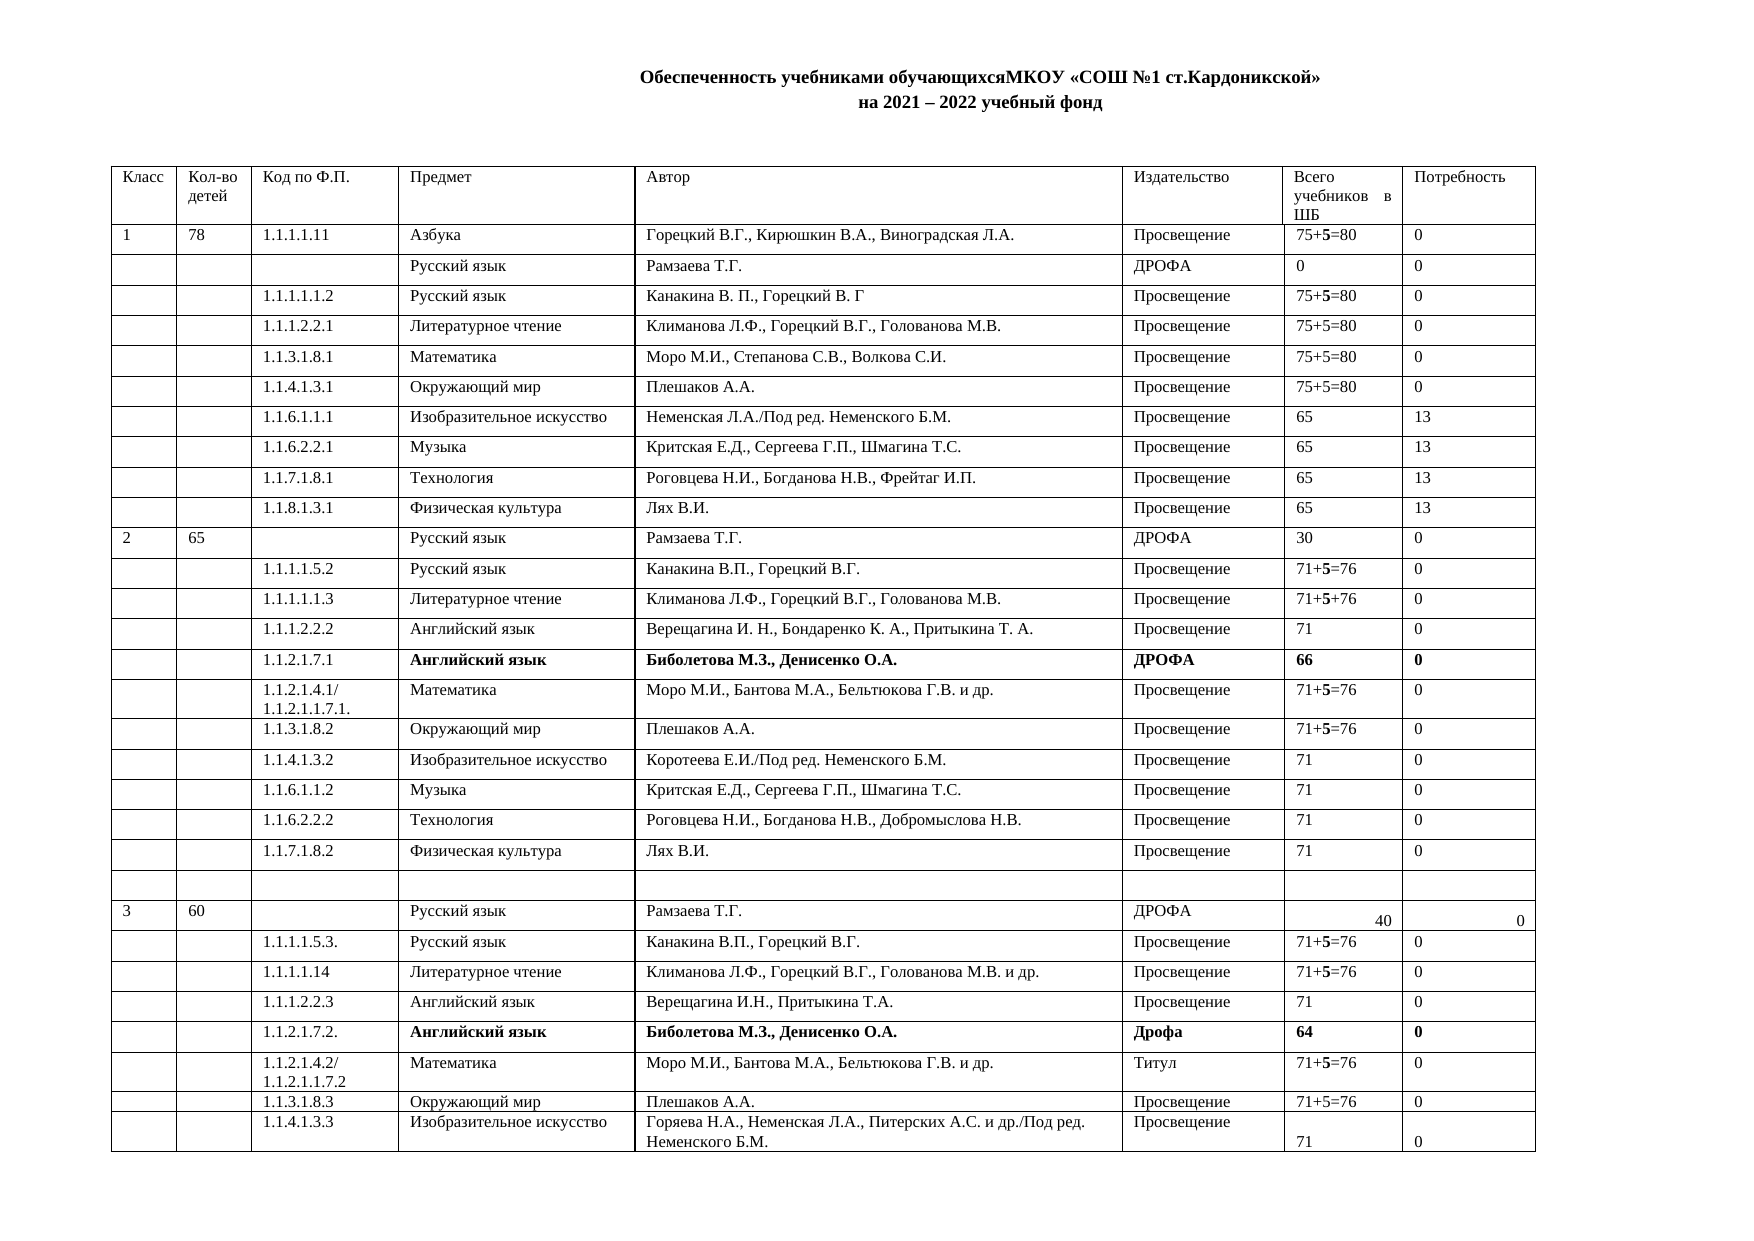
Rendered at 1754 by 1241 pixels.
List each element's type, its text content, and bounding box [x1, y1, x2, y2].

table_cell Лях В.И. [636, 840, 1122, 870]
table_cell 1.1.1.1.5.2 [252, 559, 398, 588]
table_cell 1.1.2.1.7.2. [252, 1022, 398, 1052]
table_cell Горяева Н.А., Неменская Л.А., Питерских А.С. и др./Под ред. Неменского Б.М. [636, 1112, 1122, 1151]
table_cell Просвещение [1123, 468, 1284, 497]
table_cell Роговцева Н.И., Богданова Н.В., Добромыслова Н.В. [636, 810, 1122, 839]
table_cell Литературное чтение [399, 589, 634, 618]
table_cell 71 [1285, 619, 1402, 648]
table_cell [1403, 871, 1535, 900]
table_cell 1.1.1.1.11 [252, 225, 398, 254]
text Обеспеченность учебниками обучающихсяМКОУ «СОШ №1 ст.Кардоникской» [266, 66, 1695, 88]
table_cell Изобразительное искусство [399, 1112, 634, 1151]
table_header Издательство [1123, 167, 1282, 224]
table_cell [177, 559, 251, 588]
table_cell Просвещение [1123, 962, 1284, 991]
table_cell 2 [112, 528, 176, 557]
table_cell [112, 780, 176, 809]
table_cell 66 [1285, 650, 1402, 679]
table_cell Английский язык [399, 650, 634, 679]
table_cell Технология [399, 468, 634, 497]
table_cell 71+5+76 [1285, 589, 1402, 618]
table_cell [112, 255, 176, 285]
table_cell 0 [1403, 650, 1535, 679]
table_cell [112, 437, 176, 467]
table_cell 1.1.1.2.2.1 [252, 316, 398, 345]
table_cell 1.1.1.1.1.2 [252, 286, 398, 315]
table_cell 1.1.2.1.7.1 [252, 650, 398, 679]
table_cell Английский язык [399, 992, 634, 1021]
table_cell 71 [1285, 750, 1402, 779]
table_cell Просвещение [1123, 992, 1284, 1021]
table_cell Окружающий мир [399, 377, 634, 406]
table_cell [112, 719, 176, 748]
table_cell Просвещение [1123, 286, 1284, 315]
table_cell 0 [1403, 750, 1535, 779]
table_cell [1285, 871, 1402, 900]
table_cell Русский язык [399, 559, 634, 588]
table_cell Просвещение [1123, 1092, 1284, 1111]
table_cell ДРОФА [1123, 650, 1284, 679]
table_cell 13 [1403, 407, 1535, 436]
table_cell Рамзаева Т.Г. [636, 528, 1122, 557]
table_cell Плешаков А.А. [636, 719, 1122, 748]
table_cell 1.1.7.1.8.1 [252, 468, 398, 497]
table_cell ДРОФА [1123, 901, 1284, 930]
table_cell Изобразительное искусство [399, 750, 634, 779]
table_cell [177, 377, 251, 406]
table_cell [177, 962, 251, 991]
table_cell 1.1.6.2.2.1 [252, 437, 398, 467]
table_header Класс [112, 167, 176, 224]
table_cell 0 [1403, 901, 1535, 930]
table_cell Просвещение [1123, 1112, 1284, 1151]
table_cell 13 [1403, 437, 1535, 467]
table_cell 1.1.1.2.2.3 [252, 992, 398, 1021]
table_cell 75+5=80 [1285, 286, 1402, 315]
table_header Автор [636, 167, 1122, 224]
table_cell [112, 1092, 176, 1111]
table_cell Просвещение [1123, 840, 1284, 870]
table_cell 0 [1403, 316, 1535, 345]
table_cell Просвещение [1123, 719, 1284, 748]
table_cell 1.1.2.1.4.1/ 1.1.2.1.1.7.1. [252, 680, 398, 718]
table_cell [177, 1112, 251, 1151]
table_cell Просвещение [1123, 559, 1284, 588]
table_cell [177, 437, 251, 467]
table_cell Окружающий мир [399, 719, 634, 748]
table_cell Русский язык [399, 901, 634, 930]
table_cell 1.1.6.1.1.1 [252, 407, 398, 436]
table_cell 71 [1285, 810, 1402, 839]
table_cell [112, 750, 176, 779]
table_cell Литературное чтение [399, 962, 634, 991]
table_cell 71+5=76 [1285, 931, 1402, 961]
table_cell Климанова Л.Ф., Горецкий В.Г., Голованова М.В. и др. [636, 962, 1122, 991]
table_cell Просвещение [1123, 437, 1284, 467]
table_cell [177, 498, 251, 527]
table_cell Плешаков А.А. [636, 1092, 1122, 1111]
table_cell 13 [1403, 498, 1535, 527]
table_cell 65 [1285, 437, 1402, 467]
table_cell [112, 559, 176, 588]
table_cell Роговцева Н.И., Богданова Н.В., Фрейтаг И.П. [636, 468, 1122, 497]
table_cell Канакина В.П., Горецкий В.Г. [636, 931, 1122, 961]
table_cell Просвещение [1123, 810, 1284, 839]
table_cell 1.1.4.1.3.3 [252, 1112, 398, 1151]
table_cell [252, 528, 398, 557]
table_cell [177, 316, 251, 345]
table_cell [112, 589, 176, 618]
table_cell Математика [399, 346, 634, 376]
table_cell 30 [1285, 528, 1402, 557]
table_cell Лях В.И. [636, 498, 1122, 527]
table_cell 71+5=76 [1285, 680, 1402, 718]
table_header Всего учебников в ШБ [1283, 167, 1402, 224]
table_cell Просвещение [1123, 680, 1284, 718]
table_cell 60 [177, 901, 251, 930]
table_cell Канакина В.П., Горецкий В.Г. [636, 559, 1122, 588]
table_cell [112, 346, 176, 376]
table_cell Климанова Л.Ф., Горецкий В.Г., Голованова М.В. [636, 316, 1122, 345]
table_cell 13 [1403, 468, 1535, 497]
table_cell [252, 901, 398, 930]
table_cell 71 [1285, 840, 1402, 870]
table_cell 1.1.1.2.2.2 [252, 619, 398, 648]
text на 2021 – 2022 учебный фонд [266, 91, 1695, 113]
table_cell 65 [177, 528, 251, 557]
table_cell [112, 286, 176, 315]
table_cell [177, 992, 251, 1021]
table_header Потребность [1403, 167, 1535, 224]
table_cell Верещагина И.Н., Притыкина Т.А. [636, 992, 1122, 1021]
table_header Кол-во детей [177, 167, 251, 224]
table_cell 0 [1403, 559, 1535, 588]
table_cell 71+5=76 [1285, 1053, 1402, 1091]
table_cell Неменская Л.А./Под ред. Неменского Б.М. [636, 407, 1122, 436]
table_cell Английский язык [399, 619, 634, 648]
table_cell 78 [177, 225, 251, 254]
table_cell [177, 871, 251, 900]
table_header Предмет [399, 167, 634, 224]
table_cell 0 [1403, 286, 1535, 315]
table_cell 0 [1403, 931, 1535, 961]
table_cell 71 [1285, 992, 1402, 1021]
table_cell 71+5=76 [1285, 719, 1402, 748]
table_cell 0 [1403, 1022, 1535, 1052]
table_cell 0 [1403, 1112, 1535, 1151]
table_cell Биболетова М.З., Денисенко О.А. [636, 1022, 1122, 1052]
table_cell [112, 931, 176, 961]
table_cell Русский язык [399, 255, 634, 285]
table_cell Азбука [399, 225, 634, 254]
table_cell 40 [1285, 901, 1402, 930]
table_cell [177, 255, 251, 285]
table_cell [112, 992, 176, 1021]
table_cell [112, 840, 176, 870]
table_cell Климанова Л.Ф., Горецкий В.Г., Голованова М.В. [636, 589, 1122, 618]
table_cell Просвещение [1123, 225, 1284, 254]
table_cell 0 [1403, 1053, 1535, 1091]
table_cell 3 [112, 901, 176, 930]
table_cell Просвещение [1123, 780, 1284, 809]
table_cell [1123, 871, 1284, 900]
table_cell 1.1.1.1.1.3 [252, 589, 398, 618]
table_cell [636, 871, 1122, 900]
table_cell Рамзаева Т.Г. [636, 901, 1122, 930]
table_cell 1.1.4.1.3.1 [252, 377, 398, 406]
table_cell Математика [399, 680, 634, 718]
table_cell 65 [1285, 498, 1402, 527]
table_cell [112, 619, 176, 648]
table_cell 65 [1285, 468, 1402, 497]
table_cell Русский язык [399, 931, 634, 961]
table_cell 0 [1285, 255, 1402, 285]
table_cell [177, 589, 251, 618]
table_cell 1.1.8.1.3.1 [252, 498, 398, 527]
table_cell [177, 750, 251, 779]
table_cell Моро М.И., Бантова М.А., Бельтюкова Г.В. и др. [636, 1053, 1122, 1091]
table_cell [399, 871, 634, 900]
table_cell Музыка [399, 780, 634, 809]
table_cell 71+5=76 [1285, 1092, 1402, 1111]
table_cell [252, 255, 398, 285]
table_cell 0 [1403, 840, 1535, 870]
table_cell 1.1.6.2.2.2 [252, 810, 398, 839]
table_cell [177, 810, 251, 839]
table_cell Моро М.И., Бантова М.А., Бельтюкова Г.В. и др. [636, 680, 1122, 718]
table_cell 64 [1285, 1022, 1402, 1052]
table_cell Просвещение [1123, 931, 1284, 961]
table_cell 75+5=80 [1285, 316, 1402, 345]
table_cell 0 [1403, 225, 1535, 254]
table_cell [112, 377, 176, 406]
table_cell Титул [1123, 1053, 1284, 1091]
table_cell 0 [1403, 377, 1535, 406]
table_cell Русский язык [399, 286, 634, 315]
table_cell [112, 810, 176, 839]
table_cell Верещагина И. Н., Бондаренко К. А., Притыкина Т. А. [636, 619, 1122, 648]
table_cell [112, 650, 176, 679]
table_cell 1.1.3.1.8.3 [252, 1092, 398, 1111]
table_cell Рамзаева Т.Г. [636, 255, 1122, 285]
table_cell 0 [1403, 589, 1535, 618]
table_cell 0 [1403, 810, 1535, 839]
table_cell 1 [112, 225, 176, 254]
table_cell [112, 316, 176, 345]
table_cell Дрофа [1123, 1022, 1284, 1052]
table_cell 1.1.1.1.5.3. [252, 931, 398, 961]
table_cell 1.1.6.1.1.2 [252, 780, 398, 809]
table_cell Коротеева Е.И./Под ред. Неменского Б.М. [636, 750, 1122, 779]
table_header Код по Ф.П. [252, 167, 398, 224]
table_cell 0 [1403, 992, 1535, 1021]
table_cell Физическая культура [399, 498, 634, 527]
table_cell [112, 680, 176, 718]
table_cell [112, 1112, 176, 1151]
table_cell Критская Е.Д., Сергеева Г.П., Шмагина Т.С. [636, 780, 1122, 809]
table_cell Просвещение [1123, 498, 1284, 527]
table_cell Окружающий мир [399, 1092, 634, 1111]
table_cell Русский язык [399, 528, 634, 557]
table_cell 0 [1403, 346, 1535, 376]
table_cell Биболетова М.З., Денисенко О.А. [636, 650, 1122, 679]
table_cell [112, 962, 176, 991]
table_cell 75+5=80 [1285, 225, 1402, 254]
table_cell 0 [1403, 780, 1535, 809]
table_cell [177, 407, 251, 436]
table_cell 0 [1403, 1092, 1535, 1111]
table_cell 0 [1403, 619, 1535, 648]
table_cell 71+5=76 [1285, 559, 1402, 588]
table_cell [177, 346, 251, 376]
table_cell Плешаков А.А. [636, 377, 1122, 406]
table_cell Изобразительное искусство [399, 407, 634, 436]
table_cell Английский язык [399, 1022, 634, 1052]
table_cell 0 [1403, 719, 1535, 748]
table_cell 75+5=80 [1285, 377, 1402, 406]
table_cell ДРОФА [1123, 255, 1284, 285]
table_cell Математика [399, 1053, 634, 1091]
table_cell [177, 719, 251, 748]
table_cell Физическая культура [399, 840, 634, 870]
table_cell [112, 1022, 176, 1052]
table_cell [177, 468, 251, 497]
table_cell [112, 871, 176, 900]
table_cell 75+5=80 [1285, 346, 1402, 376]
table_cell ДРОФА [1123, 528, 1284, 557]
table_cell 71+5=76 [1285, 962, 1402, 991]
table_cell [177, 650, 251, 679]
table_cell [112, 1053, 176, 1091]
table_cell Просвещение [1123, 377, 1284, 406]
table_cell [177, 619, 251, 648]
table_cell 1.1.3.1.8.2 [252, 719, 398, 748]
table_cell [177, 1022, 251, 1052]
table_cell 71 [1285, 780, 1402, 809]
table_cell Моро М.И., Степанова С.В., Волкова С.И. [636, 346, 1122, 376]
table_cell 65 [1285, 407, 1402, 436]
table_cell Просвещение [1123, 407, 1284, 436]
table_cell [112, 407, 176, 436]
table_cell 0 [1403, 680, 1535, 718]
table_cell 1.1.3.1.8.1 [252, 346, 398, 376]
table_cell Просвещение [1123, 619, 1284, 648]
table_cell 1.1.4.1.3.2 [252, 750, 398, 779]
table_cell Критская Е.Д., Сергеева Г.П., Шмагина Т.С. [636, 437, 1122, 467]
table_cell [177, 680, 251, 718]
table_cell 71 [1285, 1112, 1402, 1151]
table_cell [112, 468, 176, 497]
table_cell 0 [1403, 528, 1535, 557]
table_cell Музыка [399, 437, 634, 467]
table_cell [112, 498, 176, 527]
table_cell [252, 871, 398, 900]
table_cell 0 [1403, 962, 1535, 991]
table_cell [177, 1092, 251, 1111]
table_cell [177, 931, 251, 961]
table_cell [177, 286, 251, 315]
table_cell Просвещение [1123, 346, 1284, 376]
table_cell [177, 1053, 251, 1091]
table_cell 0 [1403, 255, 1535, 285]
table_cell 1.1.2.1.4.2/ 1.1.2.1.1.7.2 [252, 1053, 398, 1091]
table_cell Технология [399, 810, 634, 839]
table_cell Канакина В. П., Горецкий В. Г [636, 286, 1122, 315]
table_cell [177, 780, 251, 809]
table_cell 1.1.7.1.8.2 [252, 840, 398, 870]
table_cell 1.1.1.1.14 [252, 962, 398, 991]
table_cell Просвещение [1123, 750, 1284, 779]
table_cell Просвещение [1123, 589, 1284, 618]
table_cell Горецкий В.Г., Кирюшкин В.А., Виноградская Л.А. [636, 225, 1122, 254]
table_cell Литературное чтение [399, 316, 634, 345]
table_cell [177, 840, 251, 870]
table_cell Просвещение [1123, 316, 1284, 345]
